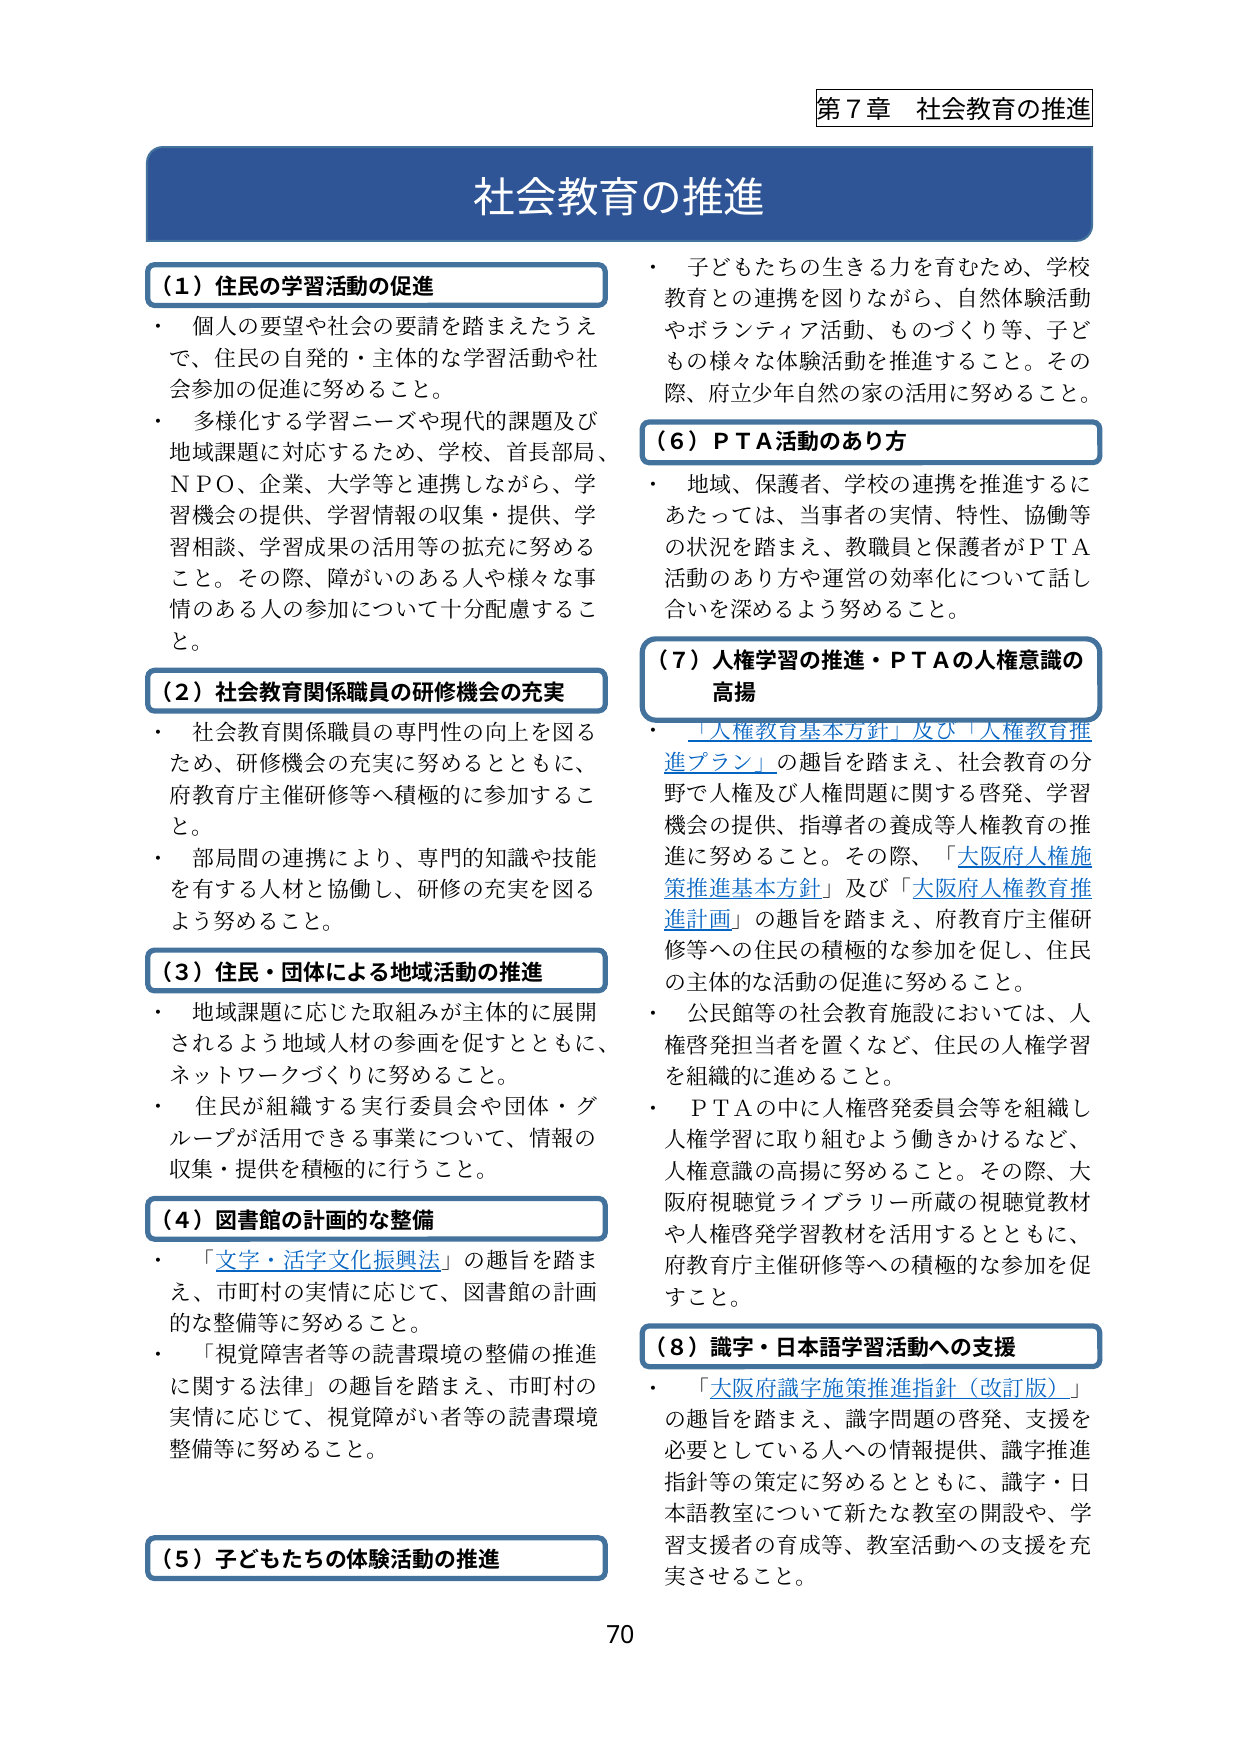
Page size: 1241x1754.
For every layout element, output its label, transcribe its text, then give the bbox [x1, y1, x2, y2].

text ・ 住民が組織する実行委員会や団体・グループが活用できる事業について、情報の収集・提供を積極的に行うこと。 [148, 1089, 598, 1184]
text ・ 子どもたちの生きる力を育むため、学校教育との連携を図りながら、自然体験活動やボランティア活動、ものづくり等、子どもの様々な体験活動を推進すること。その際、府立少年自然の家の活用に努めること。 [642, 250, 1092, 407]
text ・ 多様化する学習ニーズや現代的課題及び地域課題に対応するため、学校、首長部局、ＮＰＯ、企業、大学等と連携しながら、学習機会の提供、学習情報の収集・提供、学習相談、学習成果の活用等の拡充に努めること。その際、障がいのある人や様々な事情のある人の参加について十分配慮すること。 [148, 404, 598, 656]
text ・ 「大阪府識字施策推進指針（改訂版）」の趣旨を踏まえ、識字問題の啓発、支援を必要としている人への情報提供、識字推進指針等の策定に努めるとともに、識字・日本語教室について新たな教室の開設や、学習支援者の育成等、教室活動への支援を充実させること。 [642, 1371, 1092, 1591]
text ・ ＰＴＡの中に人権啓発委員会等を組織し、人権学習に取り組むよう働きかけるなど、人権意識の高揚に努めること。その際、大阪府視聴覚ライブラリー所蔵の視聴覚教材や人権啓発学習教材を活用するとともに、府教育庁主催研修等への積極的な参加を促すこと。 [642, 1091, 1092, 1311]
text ・ 地域、保護者、学校の連携を推進するにあたっては、当事者の実情、特性、協働等の状況を踏まえ、教職員と保護者がＰＴＡ活動のあり方や運営の効率化について話し合いを深めるよう努めること。 [642, 467, 1092, 624]
text ・ 社会教育関係職員の専門性の向上を図るため、研修機会の充実に努めるとともに、府教育庁主催研修等へ積極的に参加すること。 [148, 715, 598, 841]
text ・ 「文字・活字文化振興法」の趣旨を踏まえ、市町村の実情に応じて、図書館の計画的な整備等に努めること。 [148, 1243, 598, 1338]
text ・ 「視覚障害者等の読書環境の整備の推進に関する法律」の趣旨を踏まえ、市町村の実情に応じて、視覚障がい者等の読書環境整備等に努めること。 [148, 1338, 598, 1463]
text ・ 公民館等の社会教育施設においては、人権啓発担当者を置くなど、住民の人権学習を組織的に進めること。 [642, 997, 1092, 1091]
text ・ 部局間の連携により、専門的知識や技能を有する人材と協働し、研修の充実を図るよう努めること。 [148, 841, 598, 935]
text ・ 個人の要望や社会の要請を踏まえたうえで、住民の自発的・主体的な学習活動や社会参加の促進に努めること。 [148, 309, 598, 404]
text ・ 地域課題に応じた取組みが主体的に展開されるよう地域人材の参画を促すとともに、ネットワークづくりに努めること。 [148, 995, 598, 1089]
text ・ 「人権教育基本方針」及び「人権教育推進プラン」の趣旨を踏まえ、社会教育の分野で人権及び人権問題に関する啓発、学習機会の提供、指導者の養成等人権教育の推進に努めること。その際、「大阪府人権施策推進基本方針」及び「大阪府人権教育推進計画」の趣旨を踏まえ、府教育庁主催研修等への住民の積極的な参加を促し、住民の主体的な活動の促進に努めること。 [642, 717, 1092, 997]
